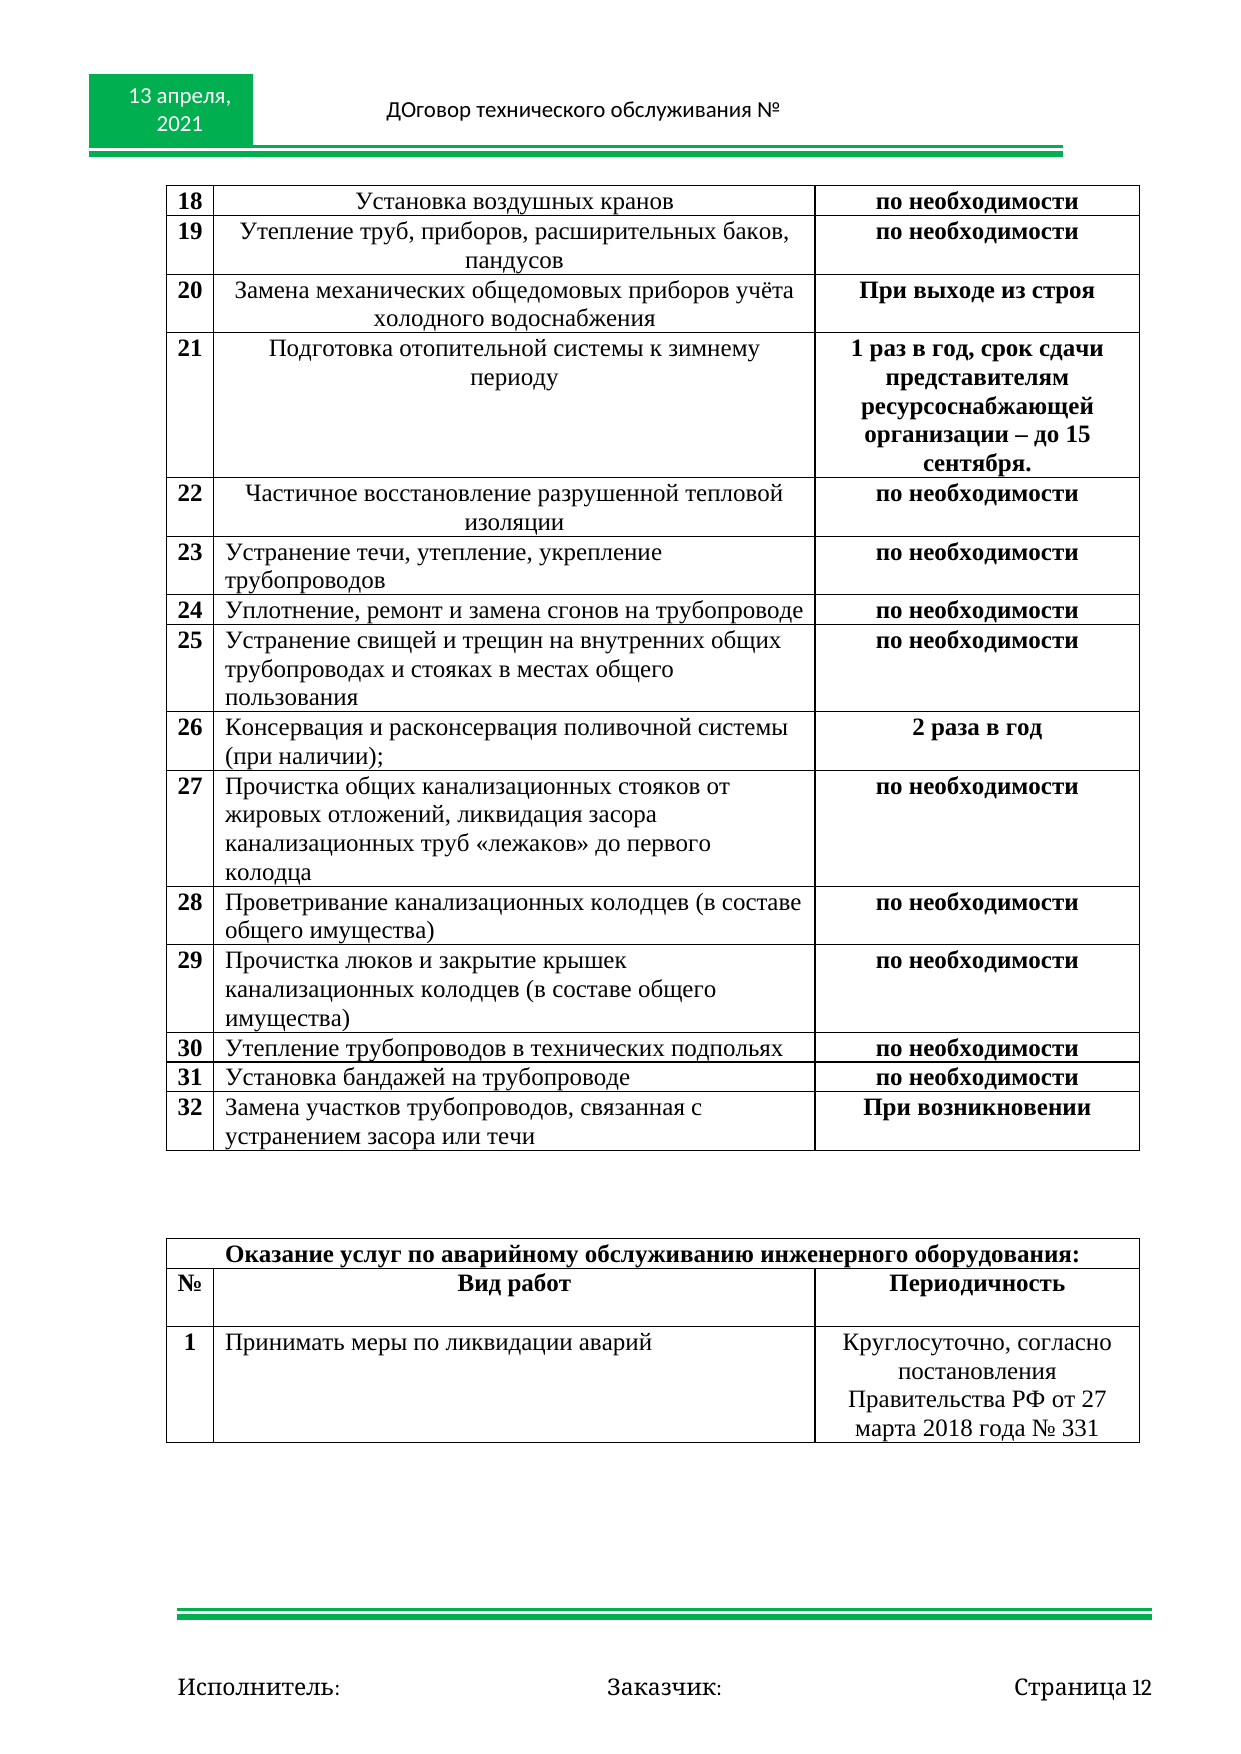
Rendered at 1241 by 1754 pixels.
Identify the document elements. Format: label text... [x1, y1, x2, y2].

table_cell по необходимости [816, 771, 1139, 886]
table_cell по необходимости [816, 216, 1139, 274]
table_cell 31 [167, 1063, 213, 1091]
table_cell 21 [167, 333, 213, 477]
table_cell по необходимости [816, 887, 1139, 944]
table_cell Замена механических общедомовых приборов учёта холодного водоснабжения [214, 275, 814, 332]
table_cell Периодичность [816, 1269, 1139, 1326]
table_cell Установка бандажей на трубопроводе [214, 1063, 814, 1091]
table_cell Установка воздушных кранов [214, 186, 814, 215]
table_cell 22 [167, 478, 213, 536]
table_cell 1 [167, 1327, 213, 1442]
table_cell по необходимости [816, 625, 1139, 711]
table_cell 23 [167, 537, 213, 594]
table_cell 27 [167, 771, 213, 886]
table_cell 20 [167, 275, 213, 332]
table_cell по необходимости [816, 537, 1139, 594]
table_cell Замена участков трубопроводов, связанная с устранением засора или течи [214, 1092, 814, 1150]
table_header Оказание услуг по аварийному обслуживанию инженерного оборудования: [167, 1239, 1139, 1267]
table_cell Принимать меры по ликвидации аварий [214, 1327, 814, 1442]
table_cell При возникновении [816, 1092, 1139, 1150]
table_cell 28 [167, 887, 213, 944]
table_cell по необходимости [816, 945, 1139, 1032]
table_cell Частичное восстановление разрушенной тепловой изоляции [214, 478, 814, 536]
table_cell 29 [167, 945, 213, 1032]
table_cell Устранение свищей и трещин на внутренних общих трубопроводах и стояках в местах общего пользования [214, 625, 814, 711]
table_cell Прочистка общих канализационных стояков от жировых отложений, ликвидация засора канализационных труб «лежаков» до первого колодца [214, 771, 814, 886]
table_cell по необходимости [816, 186, 1139, 215]
table_cell 18 [167, 186, 213, 215]
table_cell Вид работ [214, 1269, 814, 1326]
table_cell 26 [167, 712, 213, 770]
table_cell 19 [167, 216, 213, 274]
table_cell Консервация и расконсервация поливочной системы (при наличии); [214, 712, 814, 770]
table_cell Уплотнение, ремонт и замена сгонов на трубопроводе [214, 595, 814, 624]
table_cell 32 [167, 1092, 213, 1150]
table_cell Утепление трубопроводов в технических подпольях [214, 1033, 814, 1061]
table_cell по необходимости [816, 478, 1139, 536]
table_cell 30 [167, 1033, 213, 1061]
table_cell 25 [167, 625, 213, 711]
table_cell Прочистка люков и закрытие крышек канализационных колодцев (в составе общего имущества) [214, 945, 814, 1032]
table_cell При выходе из строя [816, 275, 1139, 332]
table_cell по необходимости [816, 1033, 1139, 1061]
table_cell 1 раз в год, срок сдачи представителям ресурсоснабжающей организации – до 15 сентября. [816, 333, 1139, 477]
table_cell по необходимости [816, 1063, 1139, 1091]
table_cell 2 раза в год [816, 712, 1139, 770]
table_cell Устранение течи, утепление, укрепление трубопроводов [214, 537, 814, 594]
table_cell Круглосуточно, согласно постановления Правительства РФ от 27 марта 2018 года № 331 [816, 1327, 1139, 1442]
table_cell Подготовка отопительной системы к зимнему периоду [214, 333, 814, 477]
table_cell № [167, 1269, 213, 1326]
table_cell Утепление труб, приборов, расширительных баков, пандусов [214, 216, 814, 274]
table_cell 24 [167, 595, 213, 624]
table_cell Проветривание канализационных колодцев (в составе общего имущества) [214, 887, 814, 944]
table_cell по необходимости [816, 595, 1139, 624]
